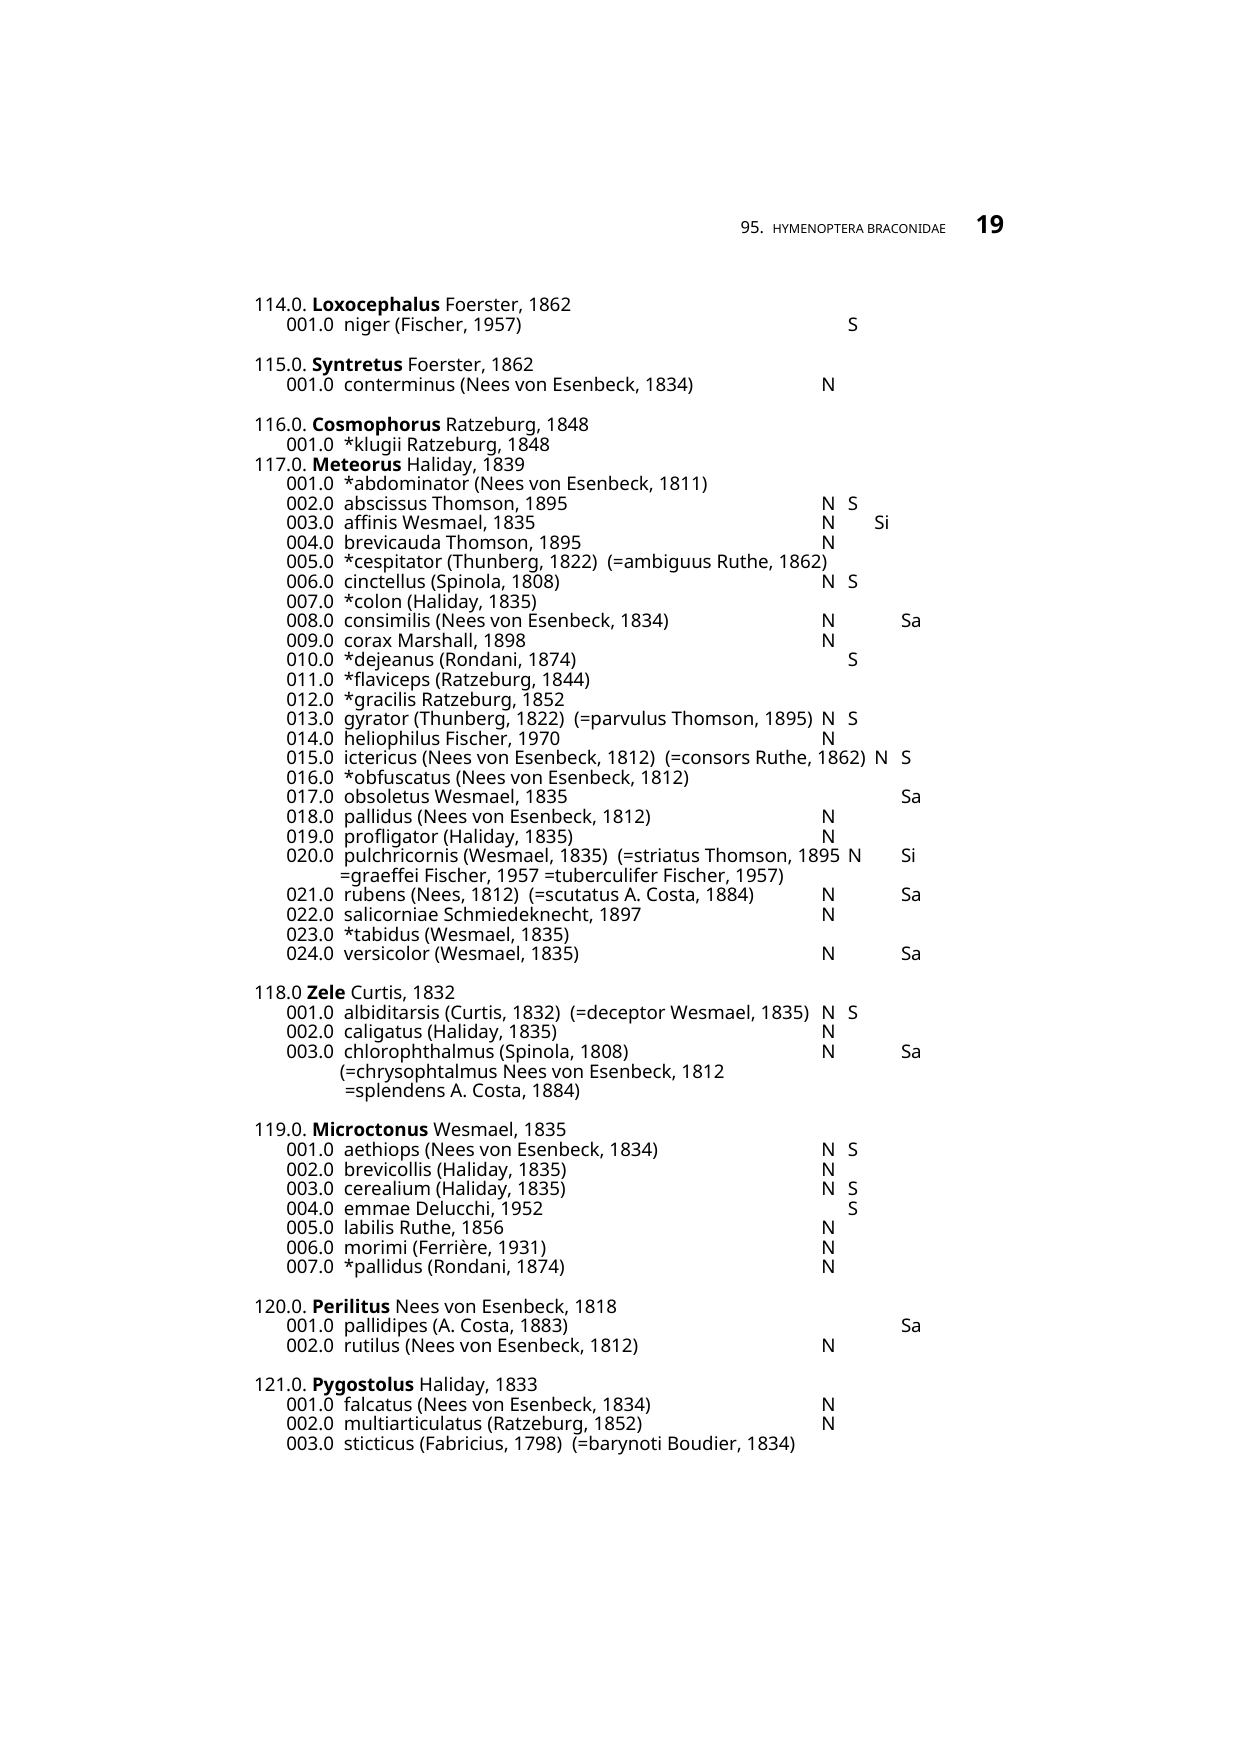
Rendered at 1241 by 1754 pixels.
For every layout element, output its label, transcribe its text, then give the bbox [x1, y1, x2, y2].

text 004.0 emmae Delucchi, 1952 S [254, 1199, 1004, 1219]
text 001.0 *abdominator (Nees von Esenbeck, 1811) [254, 475, 1004, 494]
text 001.0 albiditarsis (Curtis, 1832) (=deceptor Wesmael, 1835) N S [254, 1004, 1004, 1023]
text 021.0 rubens (Nees, 1812) (=scutatus A. Costa, 1884) N Sa [254, 886, 1004, 906]
text 015.0 ictericus (Nees von Esenbeck, 1812) (=consors Ruthe, 1862) N S [254, 749, 1004, 769]
text 018.0 pallidus (Nees von Esenbeck, 1812) N [254, 808, 1004, 827]
text 118.0 Zele Curtis, 1832 [254, 984, 1004, 1004]
text 116.0. Cosmophorus Ratzeburg, 1848 [254, 415, 1004, 435]
text 005.0 *cespitator (Thunberg, 1822) (=ambiguus Ruthe, 1862) [254, 553, 1004, 573]
text 023.0 *tabidus (Wesmael, 1835) [254, 925, 1004, 945]
text 117.0. Meteorus Haliday, 1839 [254, 455, 1004, 475]
text 017.0 obsoletus Wesmael, 1835 Sa [254, 788, 1004, 808]
text 001.0 conterminus (Nees von Esenbeck, 1834) N [254, 375, 1004, 395]
text 121.0. Pygostolus Haliday, 1833 [254, 1376, 1004, 1395]
text 002.0 brevicollis (Haliday, 1835) N [254, 1160, 1004, 1180]
text 119.0. Microctonus Wesmael, 1835 [254, 1121, 1004, 1141]
text =graeffei Fischer, 1957 =tuberculifer Fischer, 1957) [254, 867, 1004, 886]
text 009.0 corax Marshall, 1898 N [254, 632, 1004, 651]
text 002.0 caligatus (Haliday, 1835) N [254, 1023, 1004, 1043]
text 019.0 profligator (Haliday, 1835) N [254, 827, 1004, 847]
text 114.0. Loxocephalus Foerster, 1862 [254, 295, 1004, 315]
text 003.0 cerealium (Haliday, 1835) N S [254, 1180, 1004, 1199]
text 010.0 *dejeanus (Rondani, 1874) S [254, 651, 1004, 671]
text 011.0 *flaviceps (Ratzeburg, 1844) [254, 671, 1004, 690]
text 001.0 *klugii Ratzeburg, 1848 [254, 435, 1004, 455]
text 002.0 rutilus (Nees von Esenbeck, 1812) N [254, 1337, 1004, 1356]
text 005.0 labilis Ruthe, 1856 N [254, 1219, 1004, 1239]
text 003.0 chlorophthalmus (Spinola, 1808) N Sa [254, 1043, 1004, 1062]
text 022.0 salicorniae Schmiedeknecht, 1897 N [254, 906, 1004, 925]
text 006.0 morimi (Ferrière, 1931) N [254, 1239, 1004, 1258]
text 007.0 *pallidus (Rondani, 1874) N [254, 1258, 1004, 1278]
text 024.0 versicolor (Wesmael, 1835) N Sa [254, 945, 1004, 964]
text 013.0 gyrator (Thunberg, 1822) (=parvulus Thomson, 1895) N S [254, 710, 1004, 729]
text 001.0 niger (Fischer, 1957) S [254, 315, 1004, 335]
text 001.0 aethiops (Nees von Esenbeck, 1834) N S [254, 1141, 1004, 1160]
text 120.0. Perilitus Nees von Esenbeck, 1818 [254, 1297, 1004, 1317]
text 020.0 pulchricornis (Wesmael, 1835) (=striatus Thomson, 1895 N Si [254, 847, 1004, 867]
text 001.0 falcatus (Nees von Esenbeck, 1834) N [254, 1395, 1004, 1415]
text 008.0 consimilis (Nees von Esenbeck, 1834) N Sa [254, 612, 1004, 632]
text 012.0 *gracilis Ratzeburg, 1852 [254, 690, 1004, 710]
text 003.0 sticticus (Fabricius, 1798) (=barynoti Boudier, 1834) [254, 1434, 1004, 1454]
text 007.0 *colon (Haliday, 1835) [254, 592, 1004, 612]
text 115.0. Syntretus Foerster, 1862 [254, 355, 1004, 375]
text =splendens A. Costa, 1884) [254, 1082, 1004, 1102]
text 002.0 abscissus Thomson, 1895 N S [254, 494, 1004, 514]
text 014.0 heliophilus Fischer, 1970 N [254, 729, 1004, 749]
text (=chrysophtalmus Nees von Esenbeck, 1812 [254, 1062, 1004, 1082]
text 003.0 affinis Wesmael, 1835 N Si [254, 514, 1004, 534]
text 001.0 pallidipes (A. Costa, 1883) Sa [254, 1317, 1004, 1337]
text 006.0 cinctellus (Spinola, 1808) N S [254, 573, 1004, 592]
text 016.0 *obfuscatus (Nees von Esenbeck, 1812) [254, 769, 1004, 788]
text 004.0 brevicauda Thomson, 1895 N [254, 534, 1004, 553]
text 002.0 multiarticulatus (Ratzeburg, 1852) N [254, 1415, 1004, 1434]
